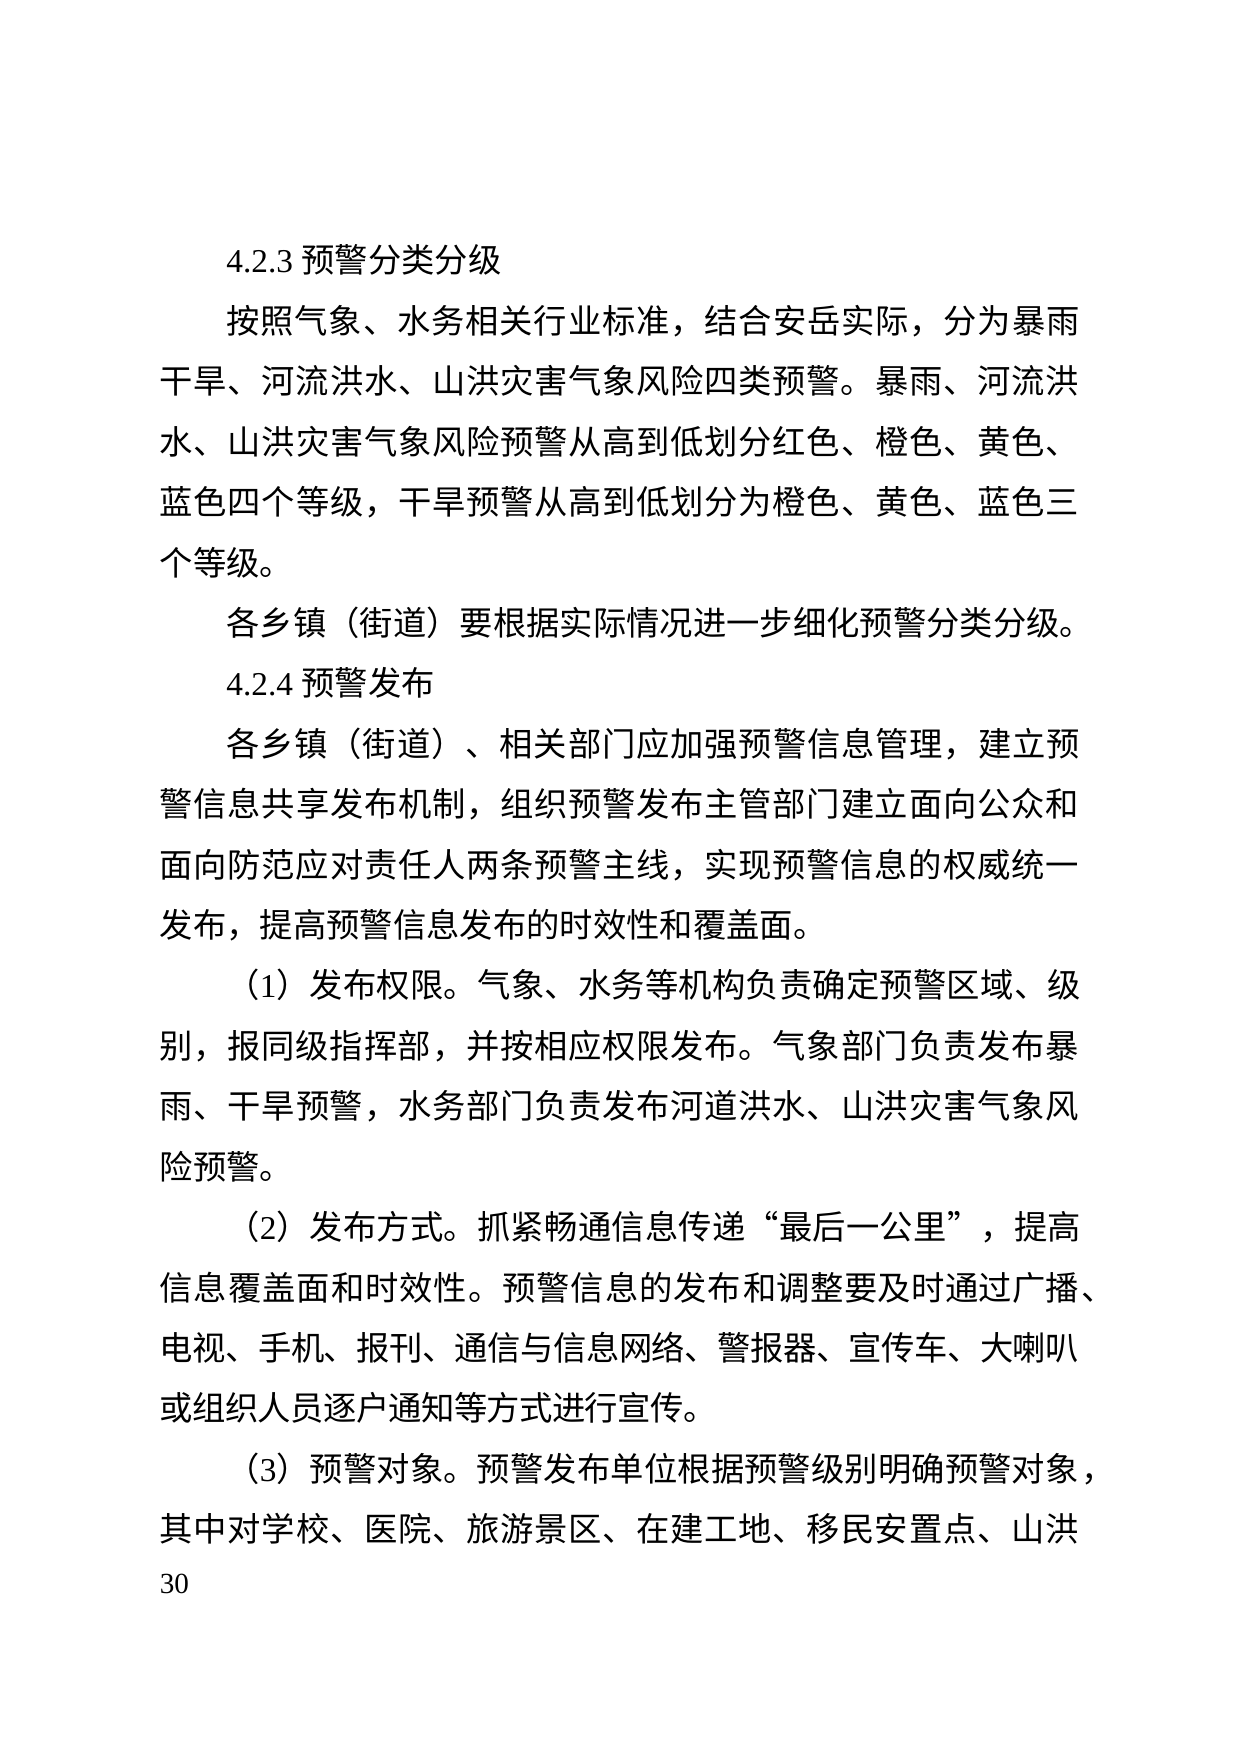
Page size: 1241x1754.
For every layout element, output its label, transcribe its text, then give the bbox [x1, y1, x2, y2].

text 河流河流 [159, 285, 1081, 587]
